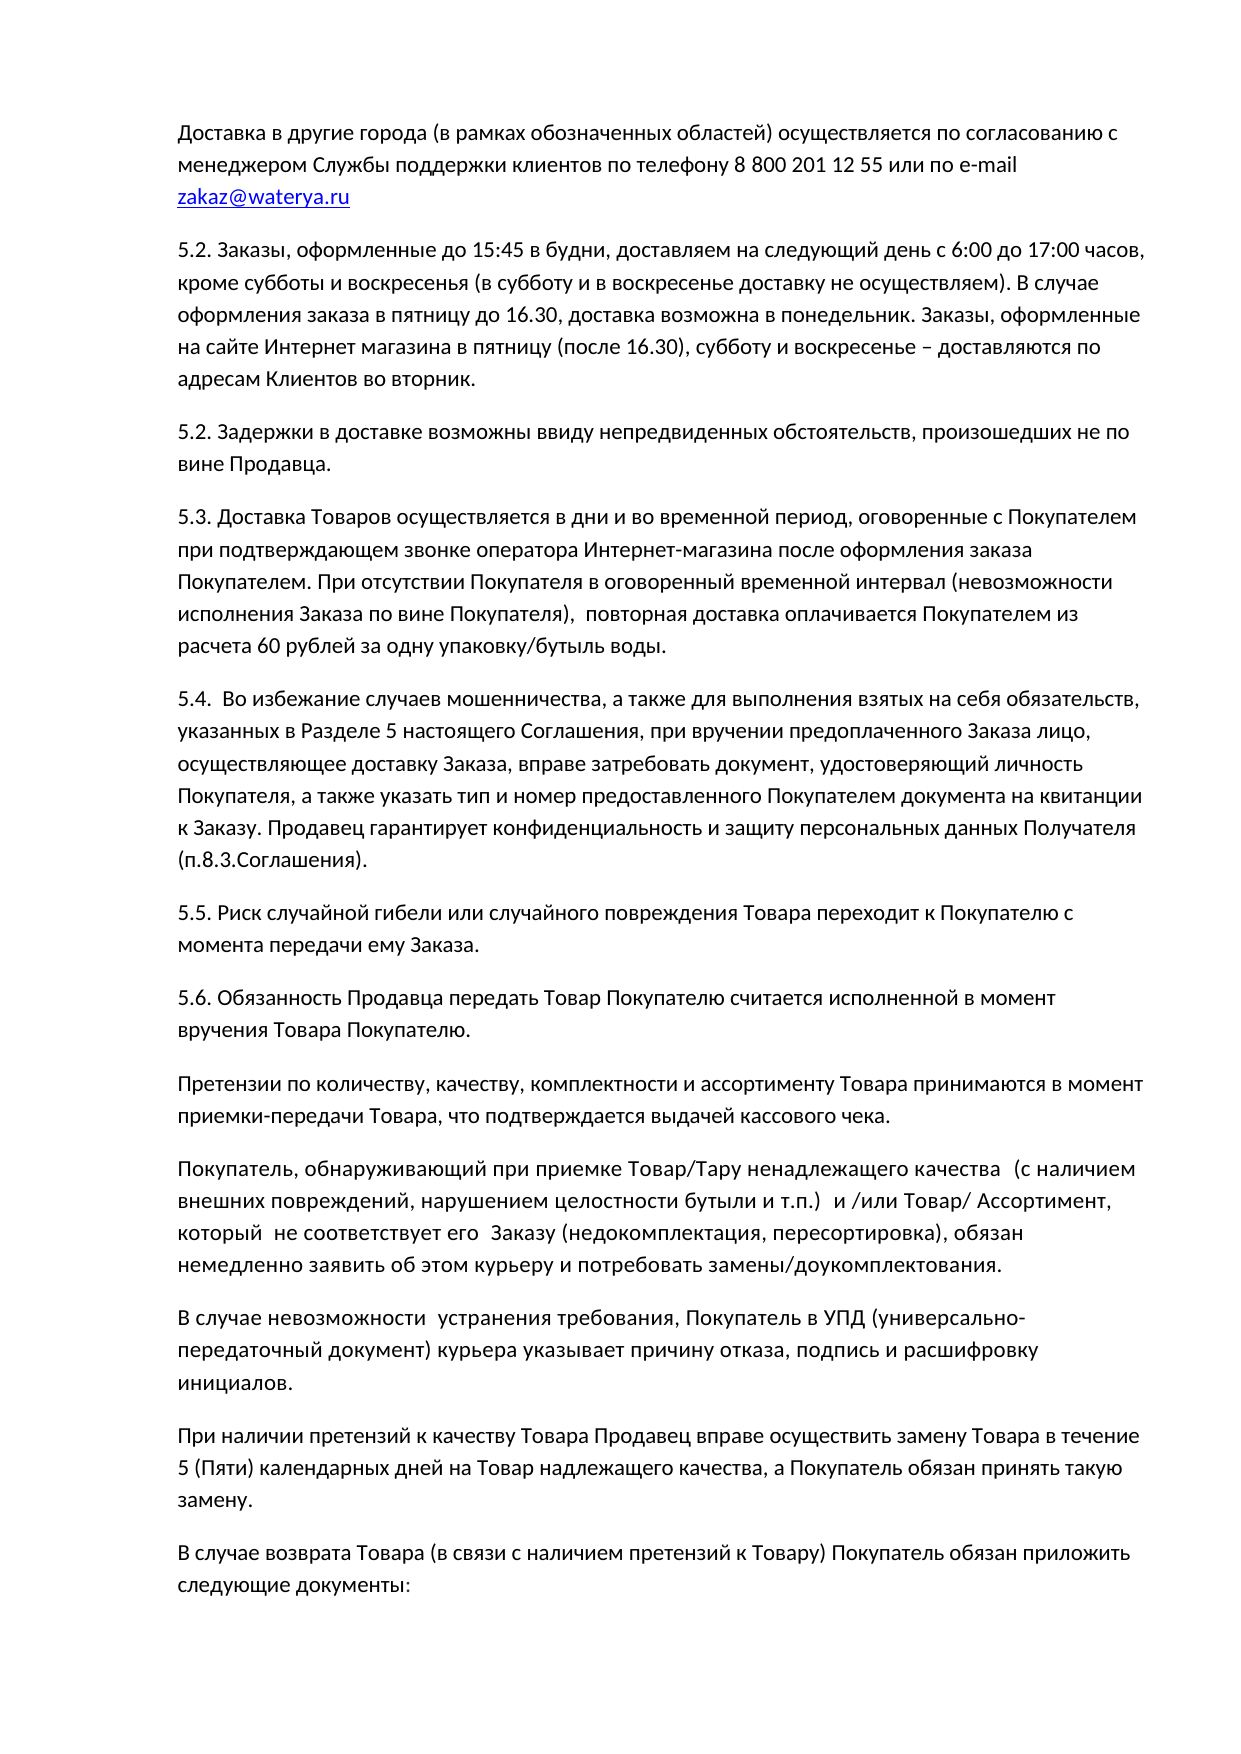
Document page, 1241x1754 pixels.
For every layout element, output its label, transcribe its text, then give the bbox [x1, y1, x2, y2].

text Доставка в другие города (в рамках обозначенных областей) осуществляется по согласованию с менеджером Службы поддержки клиентов по телефону 8 800 201 12 55 или по e-mail zakaz@waterya.ru [177, 118, 1152, 211]
text В случае невозможности устранения требования, Покупатель в УПД (универсально- передаточный документ) курьера указывает причину отказа, подпись и расшифровку инициалов. [177, 1303, 1152, 1396]
text 5.5. Риск случайной гибели или случайного повреждения Товара переходит к Покупателю с момента передачи ему Заказа. [177, 898, 1152, 958]
text Покупатель, обнаруживающий при приемке Товар/Тару ненадлежащего качества (с наличием внешних повреждений, нарушением целостности бутыли и т.п.) и /или Товар/ Ассортимент, который не соответствует его Заказу (недокомплектация, пересортировка), обязан немедленно заявить об этом курьеру и потребовать замены/доукомплектования. [177, 1154, 1152, 1278]
text В случае возврата Товара (в связи с наличием претензий к Товару) Покупатель обязан приложить следующие документы: [177, 1538, 1152, 1598]
text 5.4. Во избежание случаев мошенничества, а также для выполнения взятых на себя обязательств, указанных в Разделе 5 настоящего Соглашения, при вручении предоплаченного Заказа лицо, осуществляющее доставку Заказа, вправе затребовать документ, удостоверяющий личность Покупателя, а также указать тип и номер предоставленного Покупателем документа на квитанции к Заказу. Продавец гарантирует конфиденциальность и защиту персональных данных Получателя (п.8.3.Соглашения). [177, 684, 1152, 873]
text 5.2. Заказы, оформленные до 15:45 в будни, доставляем на следующий день с 6:00 до 17:00 часов, кроме субботы и воскресенья (в субботу и в воскресенье доставку не осуществляем). В случае оформления заказа в пятницу до 16.30, доставка возможна в понедельник. Заказы, оформленные на сайте Интернет магазина в пятницу (после 16.30), субботу и воскресенье – доставляются по адресам Клиентов во вторник. [177, 236, 1152, 392]
text Претензии по количеству, качеству, комплектности и ассортименту Товара принимаются в момент приемки-передачи Товара, что подтверждается выдачей кассового чека. [177, 1069, 1152, 1129]
text 5.3. Доставка Товаров осуществляется в дни и во временной период, оговоренные с Покупателем при подтверждающем звонке оператора Интернет-магазина после оформления заказа Покупателем. При отсутствии Покупателя в оговоренный временной интервал (невозможности исполнения Заказа по вине Покупателя), повторная доставка оплачивается Покупателем из расчета 60 рублей за одну упаковку/бутыль воды. [177, 502, 1152, 659]
text 5.2. Задержки в доставке возможны ввиду непредвиденных обстоятельств, произошедших не по вине Продавца. [177, 417, 1152, 477]
text 5.6. Обязанность Продавца передать Товар Покупателю считается исполненной в момент вручения Товара Покупателю. [177, 983, 1152, 1044]
text При наличии претензий к качеству Товара Продавец вправе осуществить замену Товара в течение 5 (Пяти) календарных дней на Товар надлежащего качества, а Покупатель обязан принять такую замену. [177, 1421, 1152, 1513]
